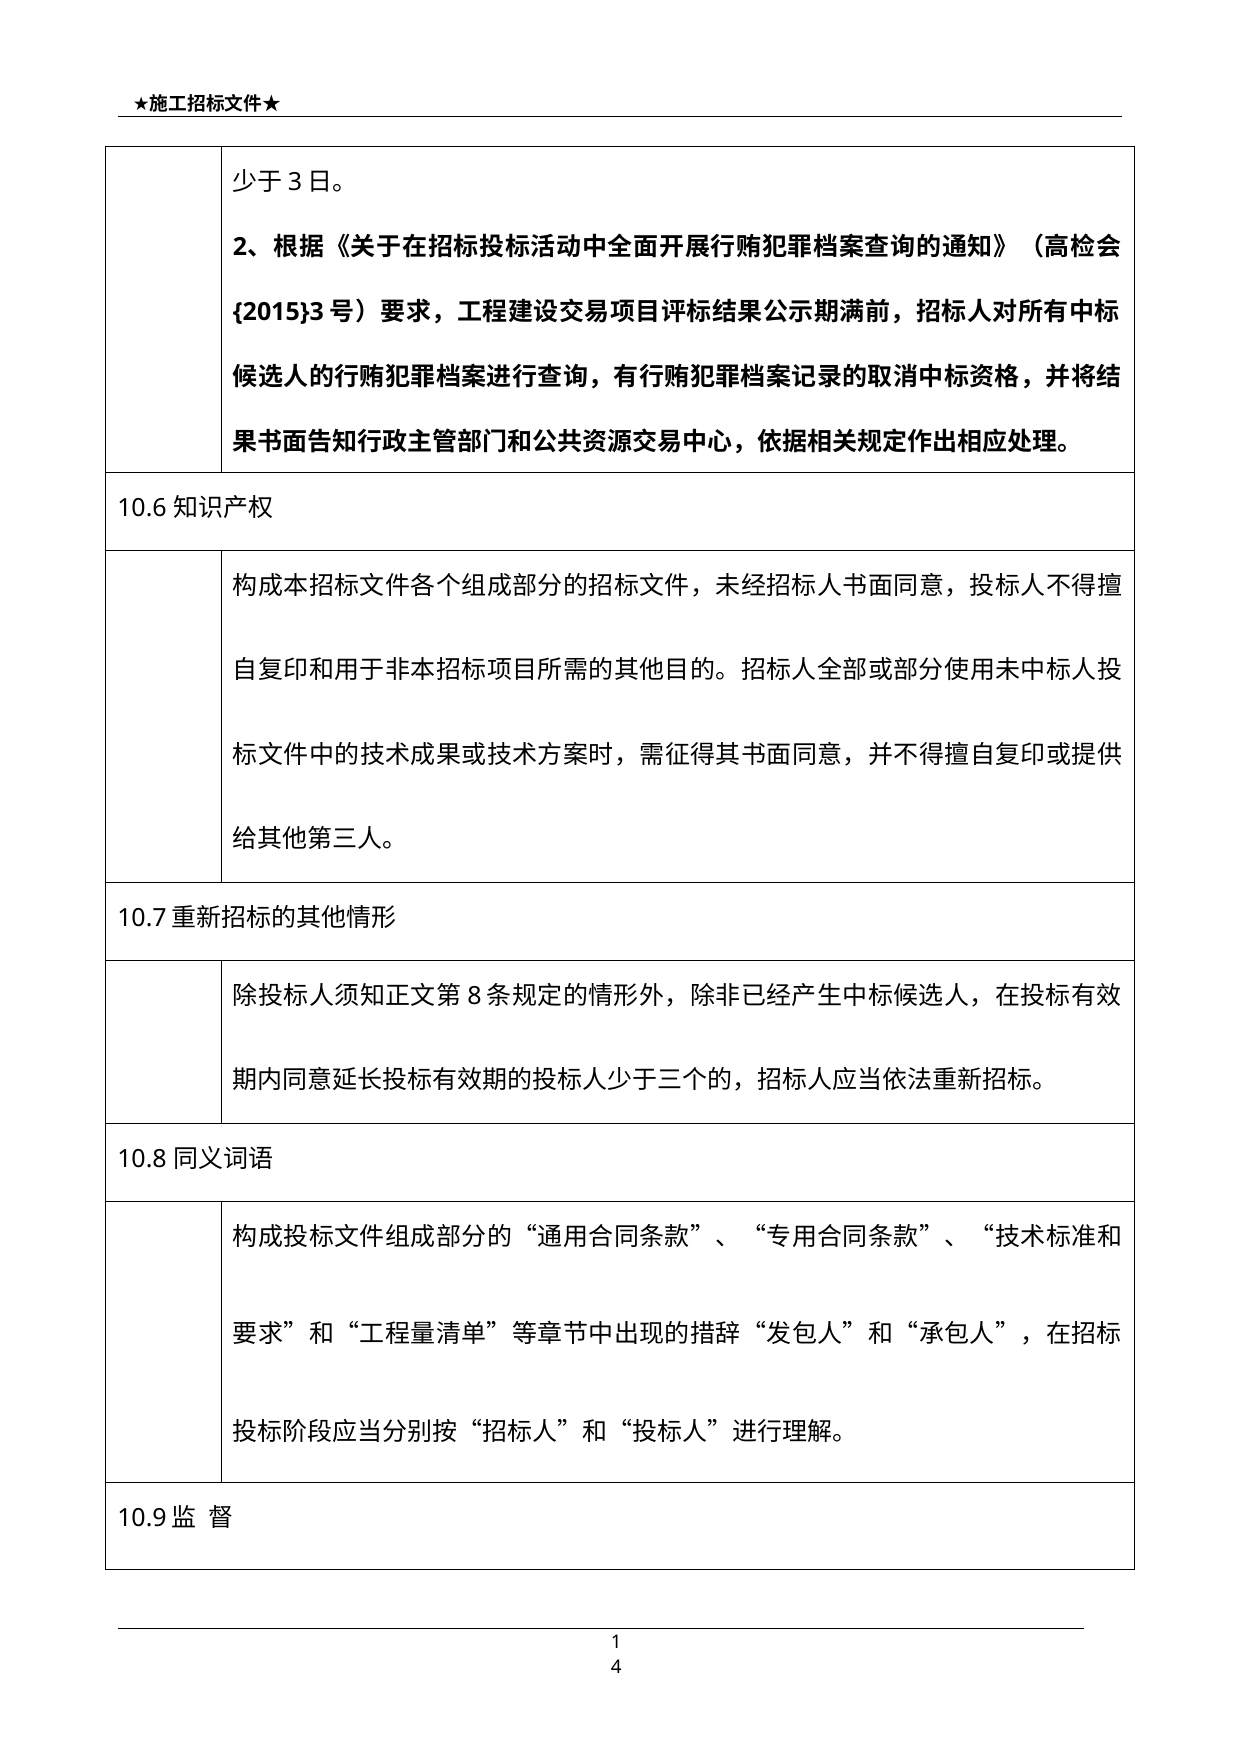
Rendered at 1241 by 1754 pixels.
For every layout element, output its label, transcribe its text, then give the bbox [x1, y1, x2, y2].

table_cell 10.8 同义词语 [106, 1124, 1134, 1201]
table_cell 除投标人须知正文第8条规定的情形外，除非已经产生中标候选人，在投标有效期内同意延长投标有效期的投标人少于三个的，招标人应当依法重新招标。 [222, 961, 1134, 1123]
table_cell [106, 147, 221, 472]
table_cell [106, 551, 221, 882]
table_cell 构成本招标文件各个组成部分的招标文件，未经招标人书面同意，投标人不得擅自复印和用于非本招标项目所需的其他目的。招标人全部或部分使用未中标人投标文件中的技术成果或技术方案时，需征得其书面同意，并不得擅自复印或提供给其他第三人。 [222, 551, 1134, 882]
table_cell [106, 1202, 221, 1482]
table_cell 10.7重新招标的其他情形 [106, 883, 1134, 960]
table_cell 10.9监 督 [106, 1483, 1134, 1568]
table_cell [222, 147, 1134, 472]
table_cell 构成投标文件组成部分的“通用合同条款”、“专用合同条款”、“技术标准和要求”和“工程量清单”等章节中出现的措辞“发包人”和“承包人”，在招标投标阶段应当分别按“招标人”和“投标人”进行理解。 [222, 1202, 1134, 1482]
table_cell 10.6 知识产权 [106, 473, 1134, 550]
table_cell [106, 961, 221, 1123]
